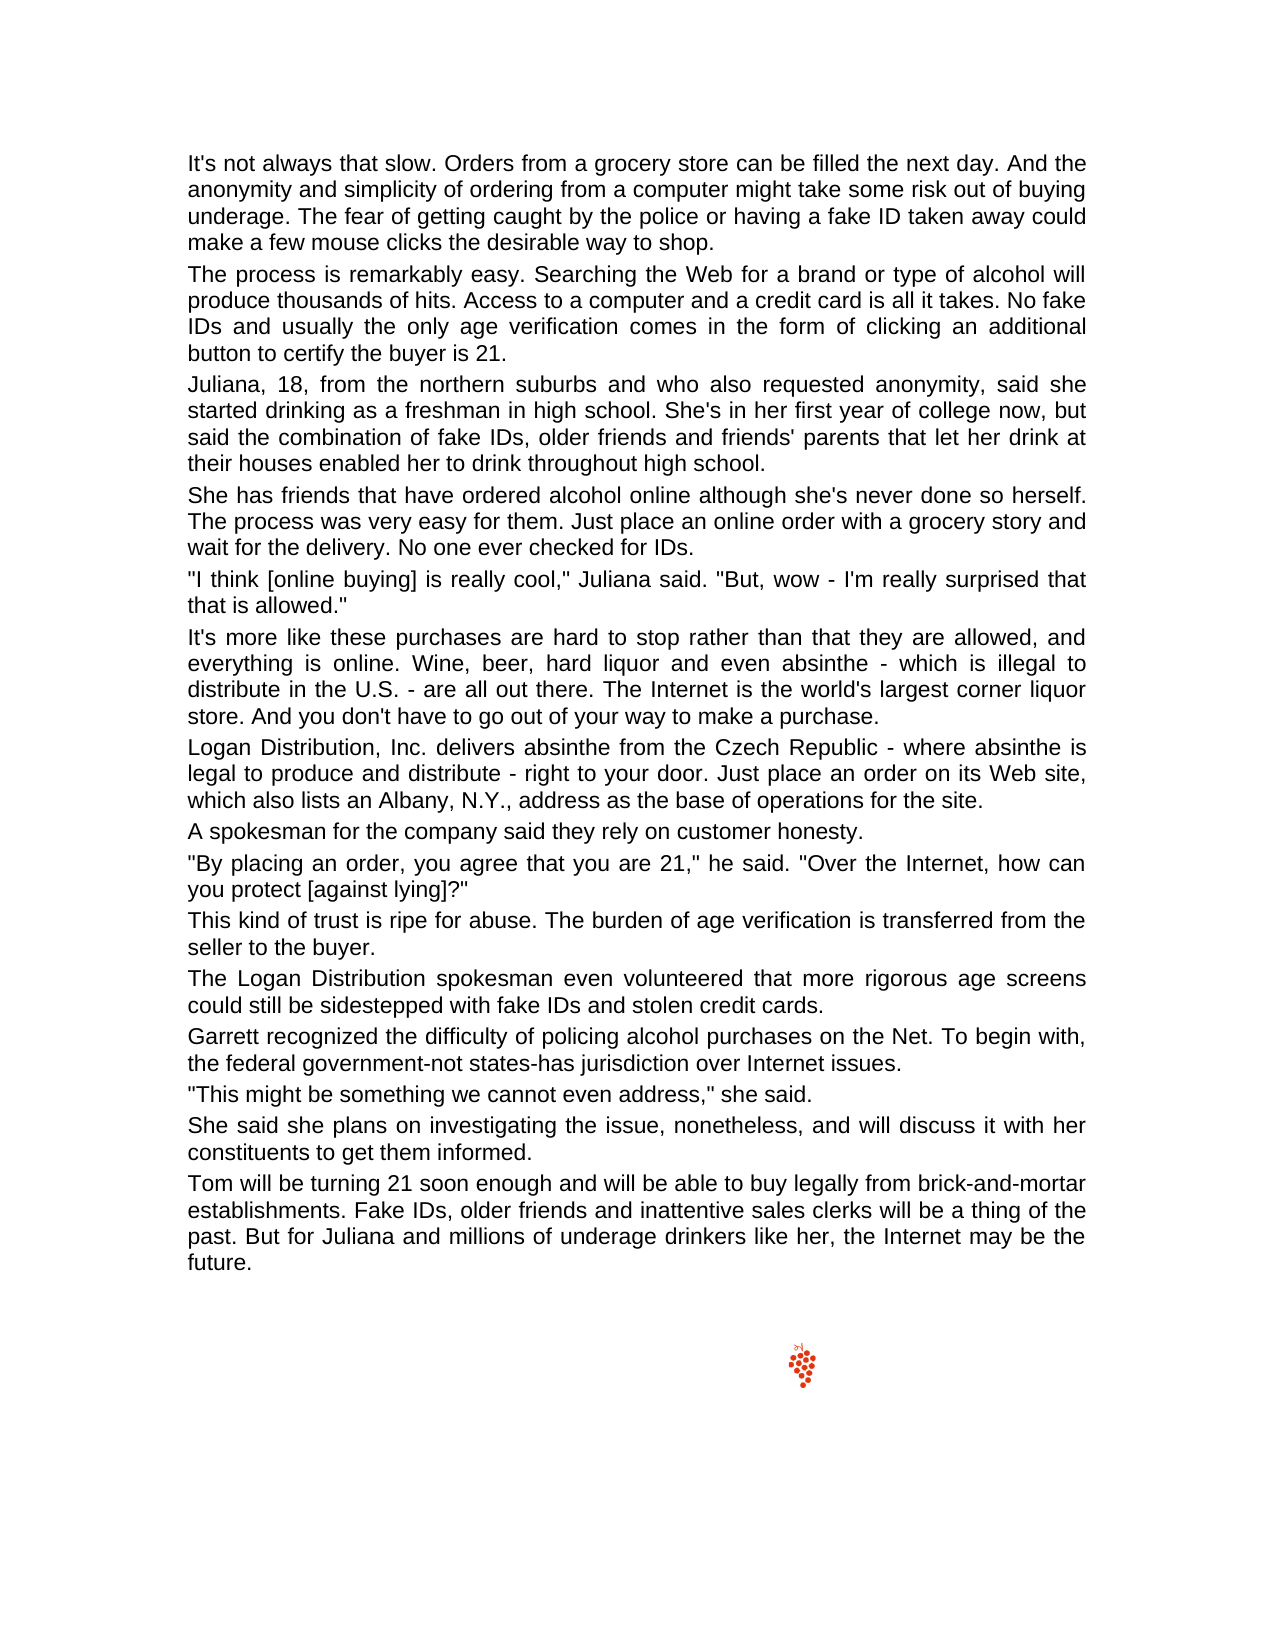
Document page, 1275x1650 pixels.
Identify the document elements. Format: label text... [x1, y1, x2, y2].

text It's not always that slow. Orders from a grocery store can be filled the next day. And the anonymity and simplicity of ordering from a computer might take some risk out of buying underage. The fear of getting caught by the police or having a fake ID taken away could make a few mouse clicks the desirable way to shop. [187, 150, 1087, 255]
text Juliana, 18, from the northern suburbs and who also requested anonymity, said she started drinking as a freshman in high school. She's in her first year of college now, but said the combination of fake IDs, older friends and friends' parents that let her drink at their houses enabled her to drink throughout high school. [187, 371, 1087, 476]
text "This might be something we cannot even address," she said. [187, 1081, 1087, 1107]
picture [788, 1343, 816, 1388]
text A spokesman for the company said they rely on customer honesty. [187, 818, 1087, 844]
text Tom will be turning 21 soon enough and will be able to buy legally from brick-and-mortar establishments. Fake IDs, older friends and inattentive sales clerks will be a thing of the past. But for Juliana and millions of underage drinkers like her, the Internet may be the future. [187, 1170, 1087, 1276]
text She said she plans on investigating the issue, nonetheless, and will discuss it with her constituents to get them informed. [187, 1112, 1087, 1165]
text It's more like these purchases are hard to stop rather than that they are allowed, and everything is online. Wine, beer, hard liquor and even absinthe - which is illegal to distribute in the - are all out there. The Internet is the world's largest corner liquor store. And you don't have to go out of your way to make a purchase. [187, 623, 1087, 729]
text Logan Distribution, Inc. delivers absinthe from the - where absinthe is legal to produce and distribute - right to your door. Just place an order on its Web site, which also lists an , address as the base of operations for the site. [187, 734, 1087, 813]
text The process is remarkably easy. Searching the Web for a brand or type of alcohol will produce thousands of hits. Access to a computer and a credit card is all it takes. No fake IDs and usually the only age verification comes in the form of clicking an additional button to certify the buyer is 21. [187, 261, 1087, 366]
text This kind of trust is ripe for abuse. The burden of age verification is transferred from the seller to the buyer. [187, 907, 1087, 960]
text The Logan Distribution spokesman even volunteered that more rigorous age screens could still be sidestepped with fake IDs and stolen credit cards. [187, 965, 1087, 1018]
text She has friends that have ordered alcohol online although she's never done so herself. The process was very easy for them. Just place an online order with a grocery story and wait for the delivery. No one ever checked for IDs. [187, 482, 1087, 561]
text "By placing an order, you agree that you are 21," he said. "Over the Internet, how can you protect [against lying]?" [187, 850, 1087, 902]
text "I think [online buying] is really cool," Juliana said. "But, wow - I'm really surprised that that is allowed." [187, 566, 1087, 618]
text Garrett recognized the difficulty of policing alcohol purchases on the Net. To begin with, the federal government-not states-has jurisdiction over Internet issues. [187, 1023, 1087, 1076]
